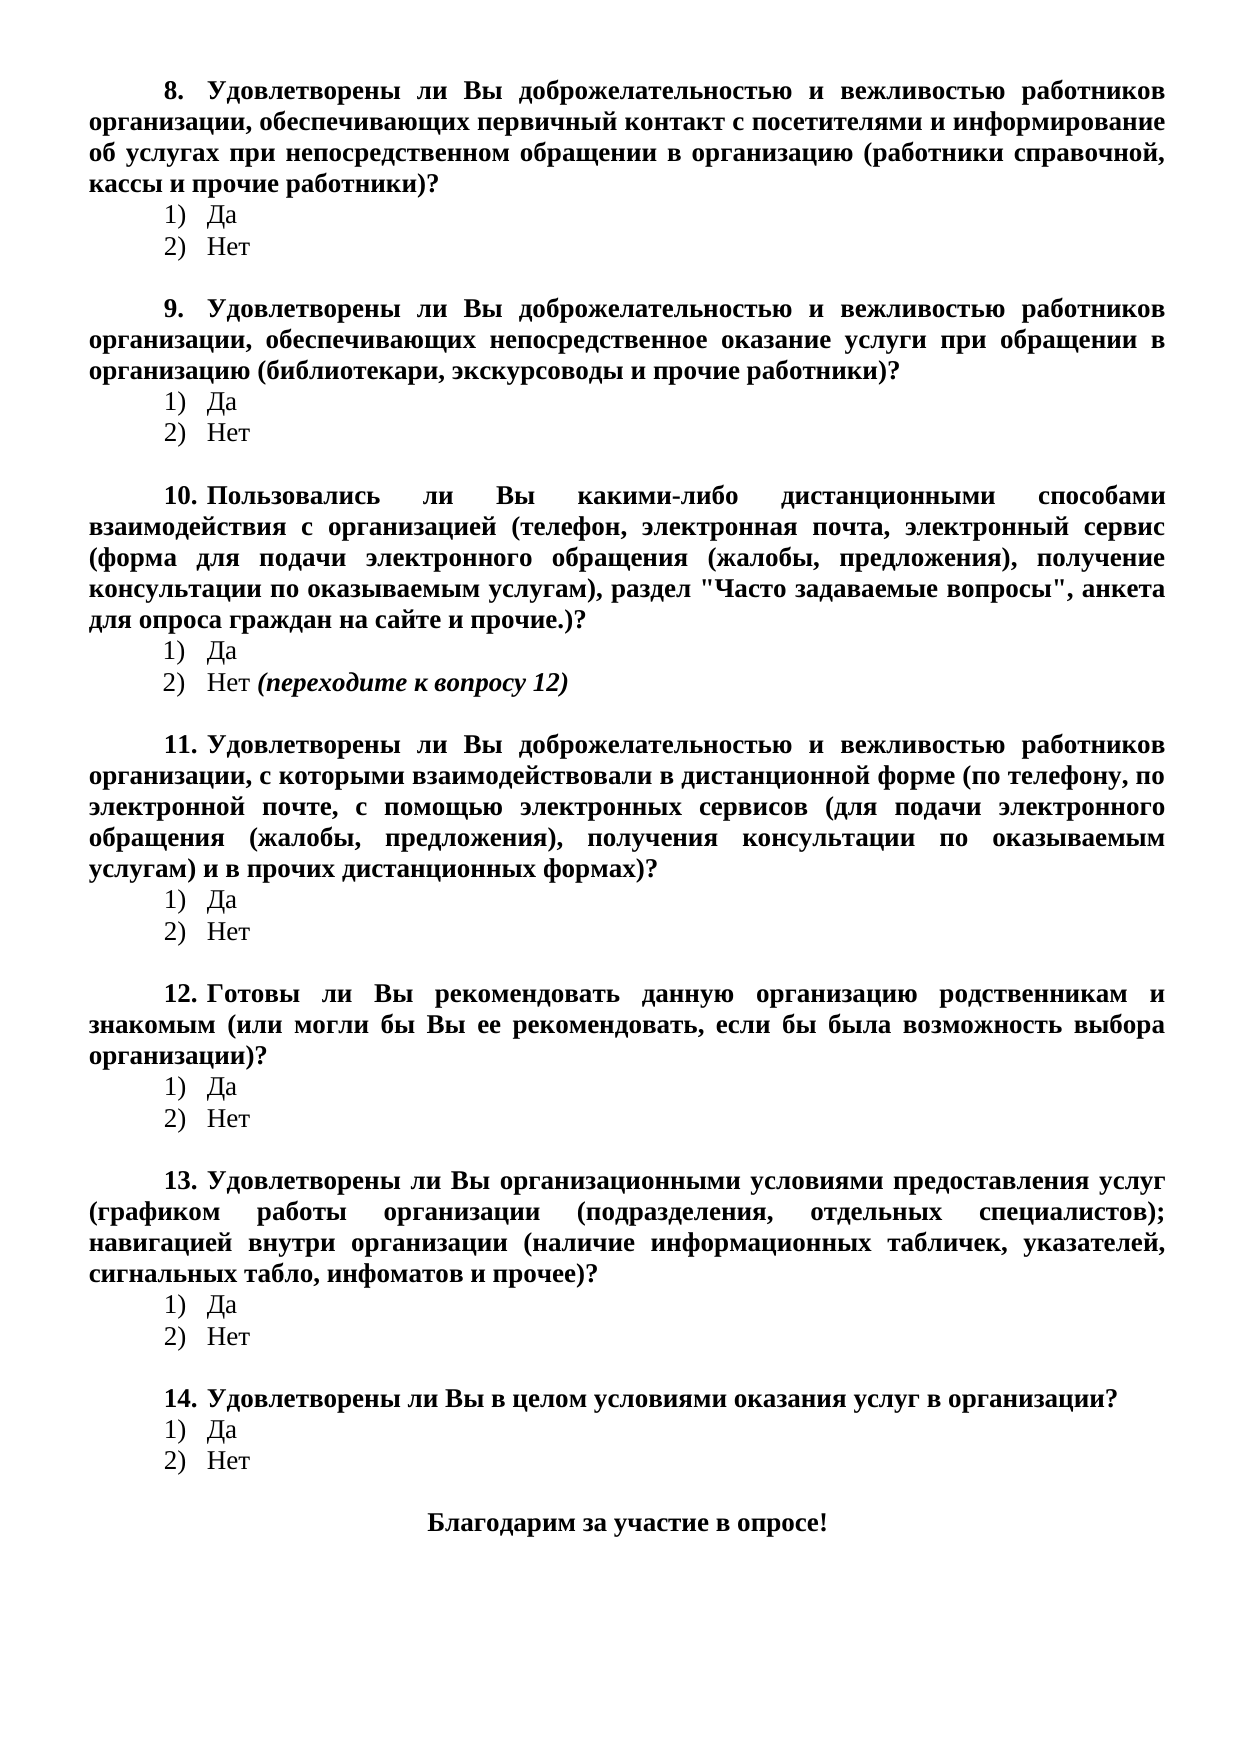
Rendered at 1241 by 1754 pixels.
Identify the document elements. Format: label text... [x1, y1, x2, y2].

list Да [88, 198, 1167, 229]
list Да [88, 634, 1167, 666]
list Да [88, 385, 1167, 416]
text 11. Удовлетворены ли Вы доброжелательностью и вежливостью работников организации, с которыми взаимодействовали в дистанционной форме (по телефону, по электронной почте, с помощью электронных сервисов (для подачи электронного обращения (жалобы, предложения), получения консультации по оказываемым услугам) и в прочих дистанционных формах)? [88, 728, 1167, 884]
text Благодарим за участие в опросе! [88, 1507, 1167, 1538]
text 13. Удовлетворены ли Вы организационными условиями предоставления услуг (графиком работы организации (подразделения, отдельных специалистов); навигацией внутри организации (наличие информационных табличек, указателей, сигнальных табло, инфоматов и прочее)? [88, 1164, 1167, 1288]
text 10. Пользовались ли Вы какими-либо дистанционными способами взаимодействия с организацией (телефон, электронная почта, электронный сервис (форма для подачи электронного обращения (жалобы, предложения), получение консультации по оказываемым услугам), раздел "Часто задаваемые вопросы", анкета для опроса граждан на сайте и прочие.)? [88, 479, 1167, 634]
text 9. Удовлетворены ли Вы доброжелательностью и вежливостью работников организации, обеспечивающих непосредственное оказание услуги при обращении в организацию (библиотекари, экскурсоводы и прочие работники)? [88, 292, 1167, 385]
list Нет [88, 1102, 1167, 1133]
text 14. Удовлетворены ли Вы в целом условиями оказания услуг в организации? [88, 1382, 1167, 1413]
list Нет (переходите к вопросу 12) [88, 666, 1167, 697]
list Нет [88, 229, 1167, 261]
text 8. Удовлетворены ли Вы доброжелательностью и вежливостью работников организации, обеспечивающих первичный контакт с посетителями и информирование об услугах при непосредственном обращении в организацию (работники справочной, кассы и прочие работники)? [88, 74, 1167, 198]
list Нет [88, 1320, 1167, 1351]
list Да [88, 1413, 1167, 1444]
text 12. Готовы ли Вы рекомендовать данную организацию родственникам и знакомым (или могли бы Вы ее рекомендовать, если бы была возможность выбора организации)? [88, 977, 1167, 1071]
list Да [88, 1071, 1167, 1102]
list Да [88, 1288, 1167, 1320]
list Да [88, 884, 1167, 915]
list Нет [88, 416, 1167, 448]
list Нет [88, 915, 1167, 946]
list Нет [88, 1444, 1167, 1475]
